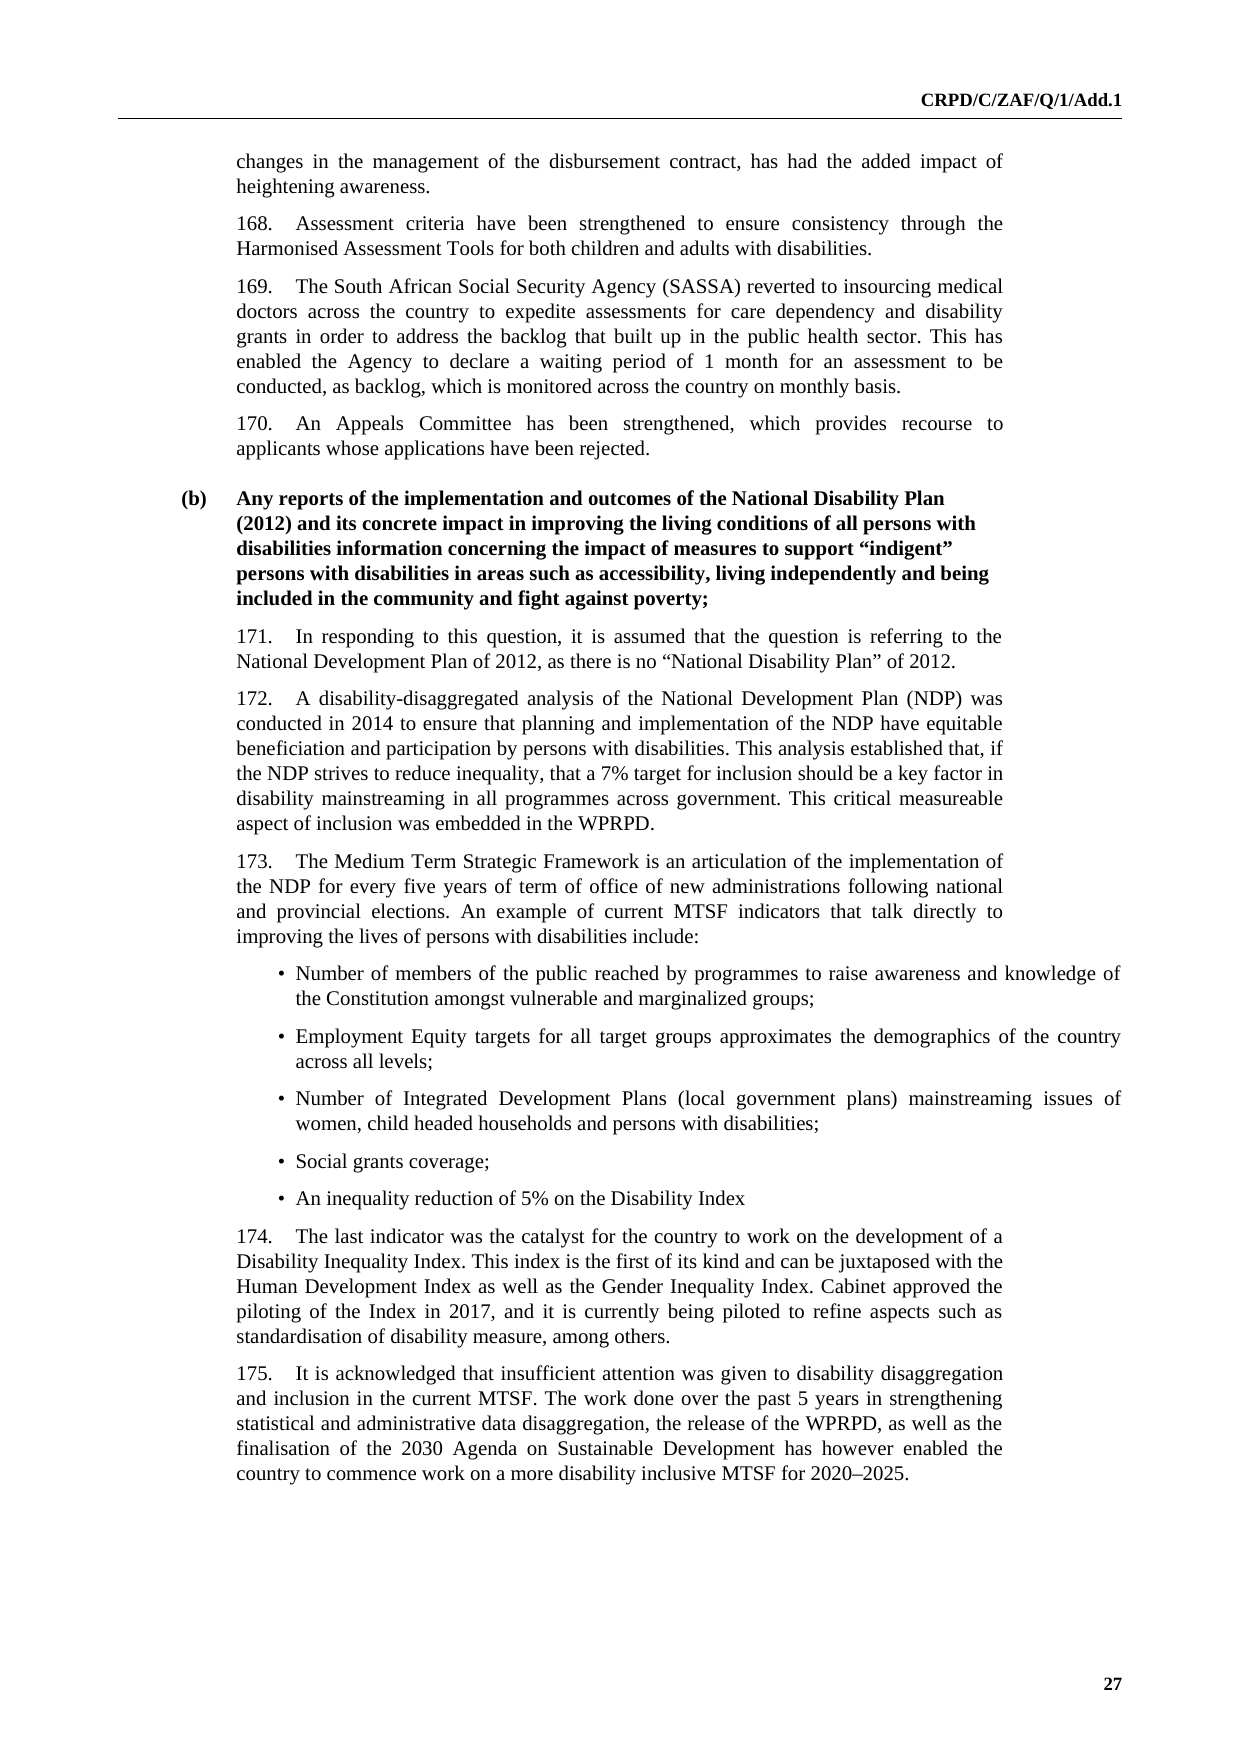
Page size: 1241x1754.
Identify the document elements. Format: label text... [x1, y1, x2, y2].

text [236, 148, 1004, 198]
text 168. Assessment criteria have been strengthened to ensure consistency through the Harmonised Assessment Tools for both children and adults with disabilities. [236, 210, 1004, 260]
text 174. The last indicator was the catalyst for the country to work on the development of a Disability Inequality Index. This index is the first of its kind and can be juxtaposed with the Human Development Index as well as the Gender Inequality Index. Cabinet approved the piloting of the Index in 2017, and it is currently being piloted to refine aspects such as standardisation of disability measure, among others. [236, 1223, 1004, 1348]
text 175. It is acknowledged that insufficient attention was given to disability disaggregation and inclusion in the current MTSF. The work done over the past 5 years in strengthening statistical and administrative data disaggregation, the release of the WPRPD, as well as the finalisation of the 2030 Agenda on Sustainable Development has however enabled the country to commence work on a more disability inclusive MTSF for 2020–2025. [236, 1360, 1004, 1485]
text Number of members of the public reached by programmes to raise awareness and knowledge of the Constitution amongst vulnerable and marginalized groups; [278, 960, 1122, 1010]
text 169. The South African Social Security Agency (SASSA) reverted to insourcing medical doctors across the country to expedite assessments for care dependency and disability grants in order to address the backlog that built up in the public health sector. This has enabled the Agency to declare a waiting period of 1 month for an assessment to be conducted, as backlog, which is monitored across the country on monthly basis. [236, 273, 1004, 398]
text Social grants coverage; [278, 1148, 1122, 1173]
text An inequality reduction of 5% on the Disability Index [278, 1185, 1122, 1210]
text 171. In responding to this question, it is assumed that the question is referring to the National Development Plan of 2012, as there is no “National Disability Plan” of 2012. [236, 623, 1004, 673]
text (b) Any reports of the implementation and outcomes of the National Disability Plan (2012) and its concrete impact in improving the living conditions of all persons with disabilities information concerning the impact of measures to support “indigent” persons with disabilities in areas such as accessibility, living independently and being included in the community and fight against poverty; [118, 485, 1004, 610]
text 173. The Medium Term Strategic Framework is an articulation of the implementation of the NDP for every five years of term of office of new administrations following national and provincial elections. An example of current MTSF indicators that talk directly to improving the lives of persons with disabilities include: [236, 848, 1004, 948]
text 170. An Appeals Committee has been strengthened, which provides recourse to applicants whose applications have been rejected. [236, 410, 1004, 460]
text Employment Equity targets for all target groups approximates the demographics of the country across all levels; [278, 1023, 1122, 1073]
text 172. A disability-disaggregated analysis of the National Development Plan (NDP) was conducted in 2014 to ensure that planning and implementation of the NDP have equitable beneficiation and participation by persons with disabilities. This analysis established that, if the NDP strives to reduce inequality, that a 7% target for inclusion should be a key factor in disability mainstreaming in all programmes across government. This critical measureable aspect of inclusion was embedded in the WPRPD. [236, 685, 1004, 835]
text Number of Integrated Development Plans (local government plans) mainstreaming issues of women, child headed households and persons with disabilities; [278, 1085, 1122, 1135]
